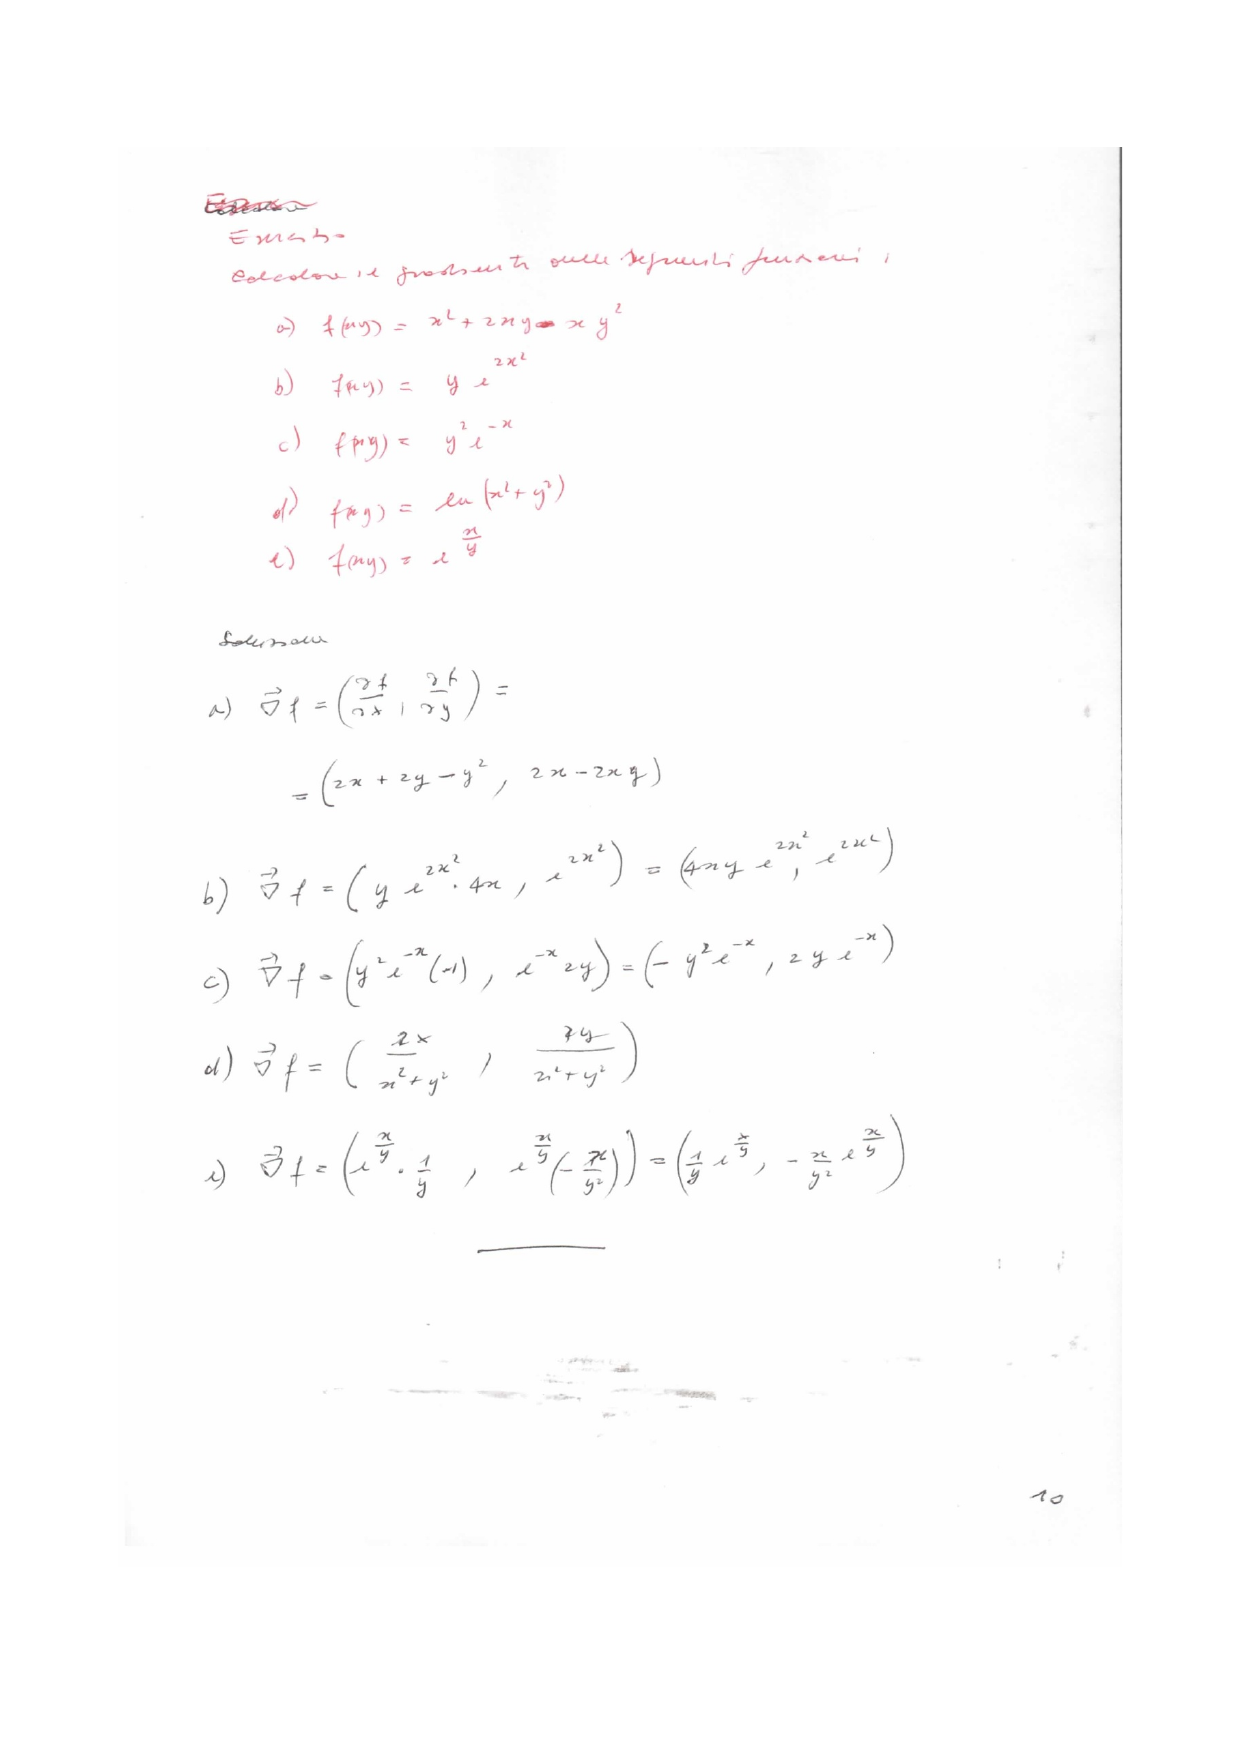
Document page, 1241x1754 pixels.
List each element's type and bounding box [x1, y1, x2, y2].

picture [118, 147, 1123, 1567]
